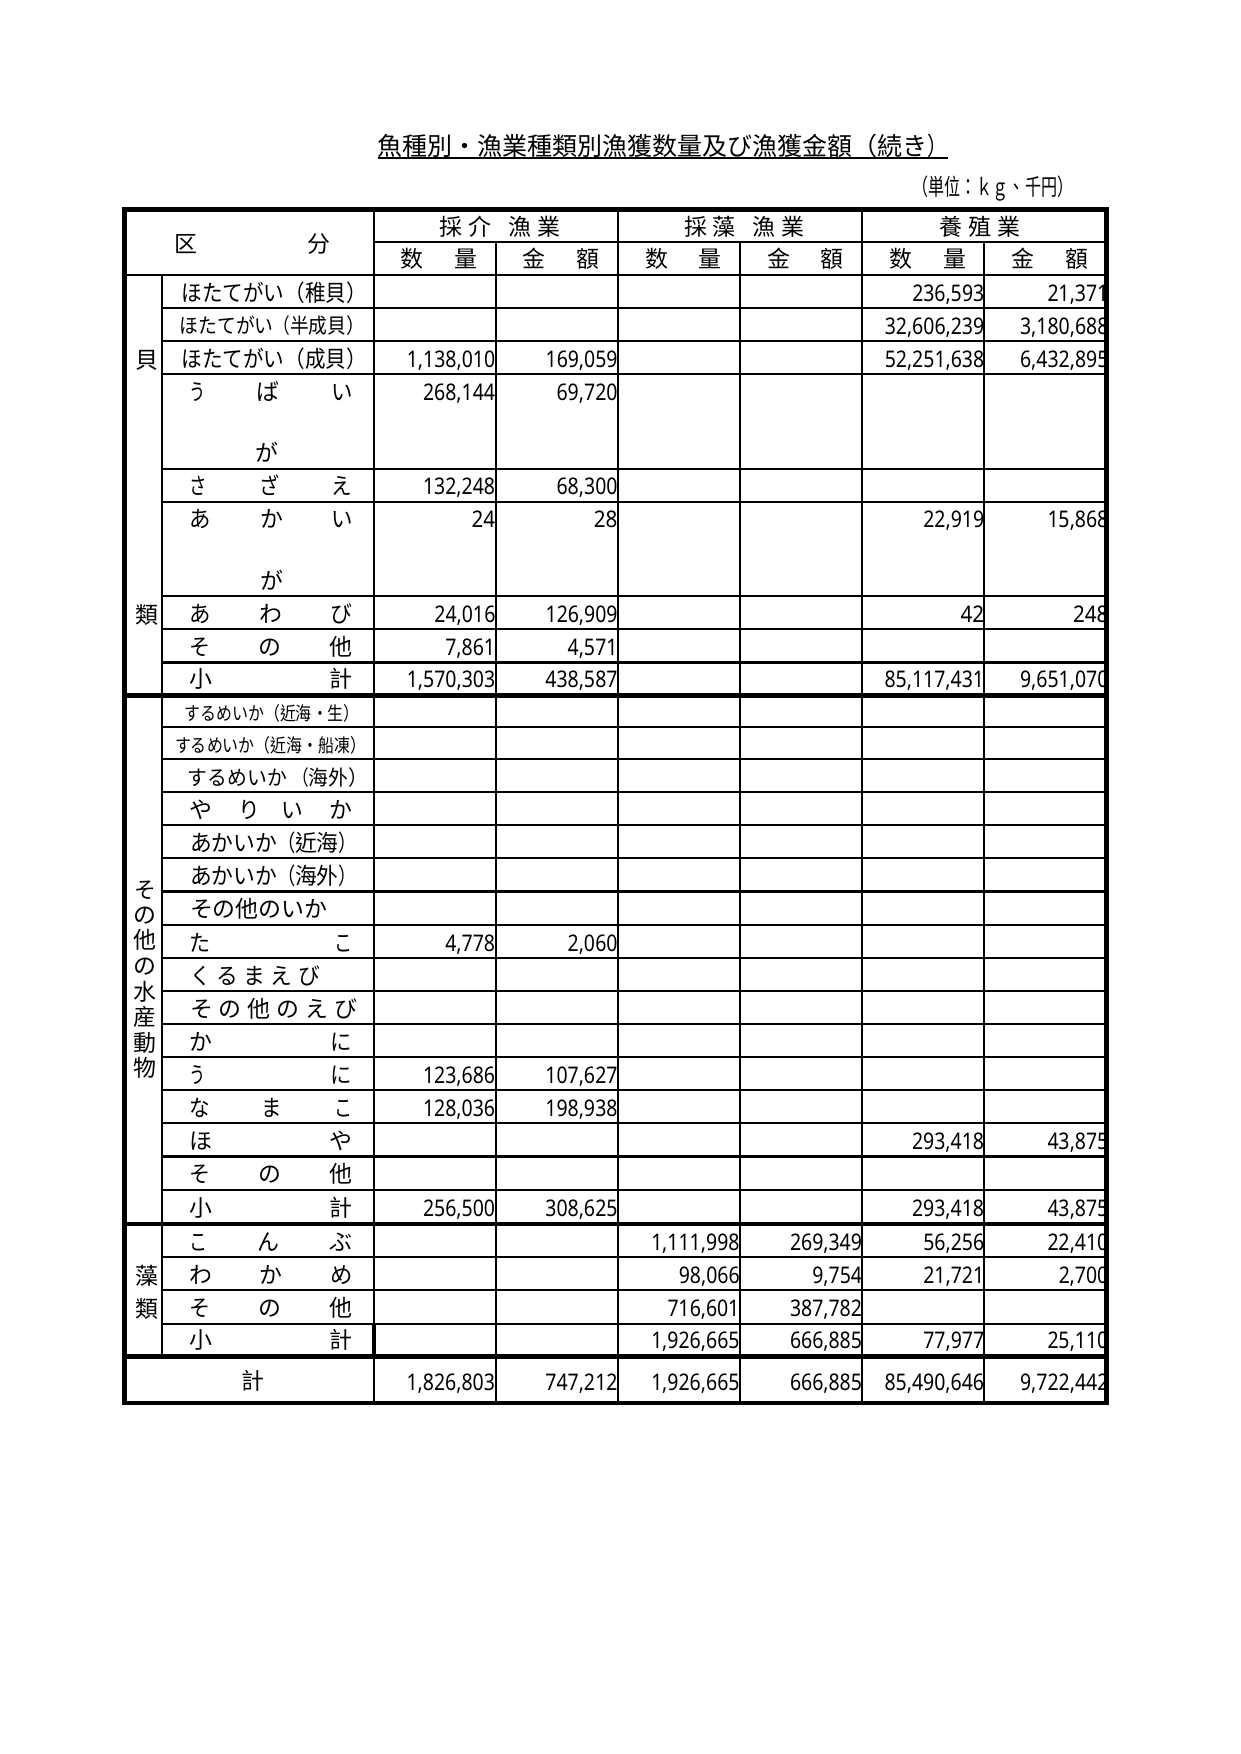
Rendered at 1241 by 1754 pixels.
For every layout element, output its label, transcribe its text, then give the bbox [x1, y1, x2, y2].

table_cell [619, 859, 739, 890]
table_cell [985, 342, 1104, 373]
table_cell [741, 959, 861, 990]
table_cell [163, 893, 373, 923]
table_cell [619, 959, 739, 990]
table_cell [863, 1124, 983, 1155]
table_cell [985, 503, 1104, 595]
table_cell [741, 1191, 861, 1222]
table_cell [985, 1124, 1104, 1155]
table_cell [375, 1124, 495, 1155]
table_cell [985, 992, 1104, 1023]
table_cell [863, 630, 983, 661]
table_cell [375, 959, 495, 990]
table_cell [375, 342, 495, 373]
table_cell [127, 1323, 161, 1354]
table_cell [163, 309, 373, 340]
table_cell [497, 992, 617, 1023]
text （単位：ｋｇ、千円） [110, 171, 1073, 203]
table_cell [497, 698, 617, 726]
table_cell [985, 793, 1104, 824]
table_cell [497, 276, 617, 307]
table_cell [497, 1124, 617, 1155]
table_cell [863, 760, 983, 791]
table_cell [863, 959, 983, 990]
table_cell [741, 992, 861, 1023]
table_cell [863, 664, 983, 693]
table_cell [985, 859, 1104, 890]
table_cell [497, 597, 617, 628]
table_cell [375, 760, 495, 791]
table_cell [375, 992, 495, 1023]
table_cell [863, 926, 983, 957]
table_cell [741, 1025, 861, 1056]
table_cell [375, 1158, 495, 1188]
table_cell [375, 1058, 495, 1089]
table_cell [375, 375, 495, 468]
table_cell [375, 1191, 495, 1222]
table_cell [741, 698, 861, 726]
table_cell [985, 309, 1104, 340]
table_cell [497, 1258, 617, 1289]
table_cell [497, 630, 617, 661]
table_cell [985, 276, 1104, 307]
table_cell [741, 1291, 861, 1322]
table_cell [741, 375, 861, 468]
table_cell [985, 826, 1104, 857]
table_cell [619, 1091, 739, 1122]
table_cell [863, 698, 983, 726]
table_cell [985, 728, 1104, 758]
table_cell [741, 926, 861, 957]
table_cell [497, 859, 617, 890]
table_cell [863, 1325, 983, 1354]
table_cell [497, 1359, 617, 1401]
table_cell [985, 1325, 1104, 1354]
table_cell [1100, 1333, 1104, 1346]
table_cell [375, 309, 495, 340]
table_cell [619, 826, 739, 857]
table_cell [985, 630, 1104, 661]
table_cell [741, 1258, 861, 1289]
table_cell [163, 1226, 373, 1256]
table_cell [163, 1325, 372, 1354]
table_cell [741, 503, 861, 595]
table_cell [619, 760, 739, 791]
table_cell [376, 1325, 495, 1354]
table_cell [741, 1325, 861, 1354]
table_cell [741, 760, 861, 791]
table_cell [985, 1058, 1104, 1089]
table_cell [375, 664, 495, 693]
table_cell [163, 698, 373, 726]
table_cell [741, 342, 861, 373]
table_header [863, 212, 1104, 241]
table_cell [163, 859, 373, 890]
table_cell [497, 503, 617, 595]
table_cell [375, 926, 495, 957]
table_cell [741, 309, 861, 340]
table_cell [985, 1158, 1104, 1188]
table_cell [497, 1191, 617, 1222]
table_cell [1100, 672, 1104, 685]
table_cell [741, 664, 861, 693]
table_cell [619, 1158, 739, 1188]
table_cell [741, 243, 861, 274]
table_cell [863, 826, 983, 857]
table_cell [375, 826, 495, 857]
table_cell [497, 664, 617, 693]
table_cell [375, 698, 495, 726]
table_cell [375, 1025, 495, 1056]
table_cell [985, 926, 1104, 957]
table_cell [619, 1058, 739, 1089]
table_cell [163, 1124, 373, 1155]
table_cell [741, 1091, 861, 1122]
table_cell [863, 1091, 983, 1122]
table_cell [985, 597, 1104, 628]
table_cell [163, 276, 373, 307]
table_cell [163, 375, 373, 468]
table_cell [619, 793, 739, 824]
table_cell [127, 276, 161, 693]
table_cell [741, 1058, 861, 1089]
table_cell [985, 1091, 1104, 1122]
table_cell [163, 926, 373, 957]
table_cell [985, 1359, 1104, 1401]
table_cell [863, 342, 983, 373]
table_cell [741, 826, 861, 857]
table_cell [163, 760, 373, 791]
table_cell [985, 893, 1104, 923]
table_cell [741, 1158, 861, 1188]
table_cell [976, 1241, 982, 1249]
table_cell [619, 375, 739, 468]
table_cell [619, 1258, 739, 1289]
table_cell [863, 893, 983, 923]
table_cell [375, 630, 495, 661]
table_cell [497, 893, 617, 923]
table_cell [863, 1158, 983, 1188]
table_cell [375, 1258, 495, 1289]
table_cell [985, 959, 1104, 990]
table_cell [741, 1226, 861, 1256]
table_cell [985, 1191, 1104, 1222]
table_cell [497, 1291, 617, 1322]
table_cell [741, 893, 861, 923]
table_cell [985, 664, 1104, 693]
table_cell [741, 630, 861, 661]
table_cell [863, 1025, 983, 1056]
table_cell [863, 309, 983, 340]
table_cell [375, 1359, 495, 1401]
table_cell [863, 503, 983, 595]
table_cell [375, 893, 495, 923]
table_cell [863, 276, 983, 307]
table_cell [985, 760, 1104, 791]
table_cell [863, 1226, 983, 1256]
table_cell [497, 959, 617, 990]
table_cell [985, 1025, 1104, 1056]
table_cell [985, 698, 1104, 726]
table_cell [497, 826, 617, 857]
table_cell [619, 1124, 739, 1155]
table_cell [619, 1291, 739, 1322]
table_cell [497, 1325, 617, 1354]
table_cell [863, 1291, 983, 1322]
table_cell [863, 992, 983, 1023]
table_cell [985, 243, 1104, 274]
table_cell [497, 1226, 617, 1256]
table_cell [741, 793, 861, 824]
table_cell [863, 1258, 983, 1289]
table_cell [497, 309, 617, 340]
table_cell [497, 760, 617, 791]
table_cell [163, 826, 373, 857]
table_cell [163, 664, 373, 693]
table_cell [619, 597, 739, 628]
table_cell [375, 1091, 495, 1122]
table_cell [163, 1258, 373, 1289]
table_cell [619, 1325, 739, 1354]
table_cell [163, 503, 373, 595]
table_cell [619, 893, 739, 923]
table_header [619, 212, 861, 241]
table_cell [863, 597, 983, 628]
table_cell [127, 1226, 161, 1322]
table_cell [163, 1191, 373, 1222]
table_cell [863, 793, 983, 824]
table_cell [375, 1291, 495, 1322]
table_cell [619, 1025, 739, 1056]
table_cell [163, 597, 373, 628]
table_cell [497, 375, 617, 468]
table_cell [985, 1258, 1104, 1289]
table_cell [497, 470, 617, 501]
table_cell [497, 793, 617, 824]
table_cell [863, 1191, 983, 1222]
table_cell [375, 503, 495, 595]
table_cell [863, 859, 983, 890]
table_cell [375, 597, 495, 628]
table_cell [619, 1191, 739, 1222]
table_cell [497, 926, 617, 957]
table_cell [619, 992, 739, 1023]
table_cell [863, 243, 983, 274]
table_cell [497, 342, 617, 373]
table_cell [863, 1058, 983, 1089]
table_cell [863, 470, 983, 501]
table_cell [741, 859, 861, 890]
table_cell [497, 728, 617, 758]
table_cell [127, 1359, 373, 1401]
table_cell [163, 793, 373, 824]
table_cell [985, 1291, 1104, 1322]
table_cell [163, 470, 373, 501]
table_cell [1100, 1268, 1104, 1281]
text 魚種別・漁業種類別漁獲数量及び漁獲金額（続き） [377, 128, 1121, 162]
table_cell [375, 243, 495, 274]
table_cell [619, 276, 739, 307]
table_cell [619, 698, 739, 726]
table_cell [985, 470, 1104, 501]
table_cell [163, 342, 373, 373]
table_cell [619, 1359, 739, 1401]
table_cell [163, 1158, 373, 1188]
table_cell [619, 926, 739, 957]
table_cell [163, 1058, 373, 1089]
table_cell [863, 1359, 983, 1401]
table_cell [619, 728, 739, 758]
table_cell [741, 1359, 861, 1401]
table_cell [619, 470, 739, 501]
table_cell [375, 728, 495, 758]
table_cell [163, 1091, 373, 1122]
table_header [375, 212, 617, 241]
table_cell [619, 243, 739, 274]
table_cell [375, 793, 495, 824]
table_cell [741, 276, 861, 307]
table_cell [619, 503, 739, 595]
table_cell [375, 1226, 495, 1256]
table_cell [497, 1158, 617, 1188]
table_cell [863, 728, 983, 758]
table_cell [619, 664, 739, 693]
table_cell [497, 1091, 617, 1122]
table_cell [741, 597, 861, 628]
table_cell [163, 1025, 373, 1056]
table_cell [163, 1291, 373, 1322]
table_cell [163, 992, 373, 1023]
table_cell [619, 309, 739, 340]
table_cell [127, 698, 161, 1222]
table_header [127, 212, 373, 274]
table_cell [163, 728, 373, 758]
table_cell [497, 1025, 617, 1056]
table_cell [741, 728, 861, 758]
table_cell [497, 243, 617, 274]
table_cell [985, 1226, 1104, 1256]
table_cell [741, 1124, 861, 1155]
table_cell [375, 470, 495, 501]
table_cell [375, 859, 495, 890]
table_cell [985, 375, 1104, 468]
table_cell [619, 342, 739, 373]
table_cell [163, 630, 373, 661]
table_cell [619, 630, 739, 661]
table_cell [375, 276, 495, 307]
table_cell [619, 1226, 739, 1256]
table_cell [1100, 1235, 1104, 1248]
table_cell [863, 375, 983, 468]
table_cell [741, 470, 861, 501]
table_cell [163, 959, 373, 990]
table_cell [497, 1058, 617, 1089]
